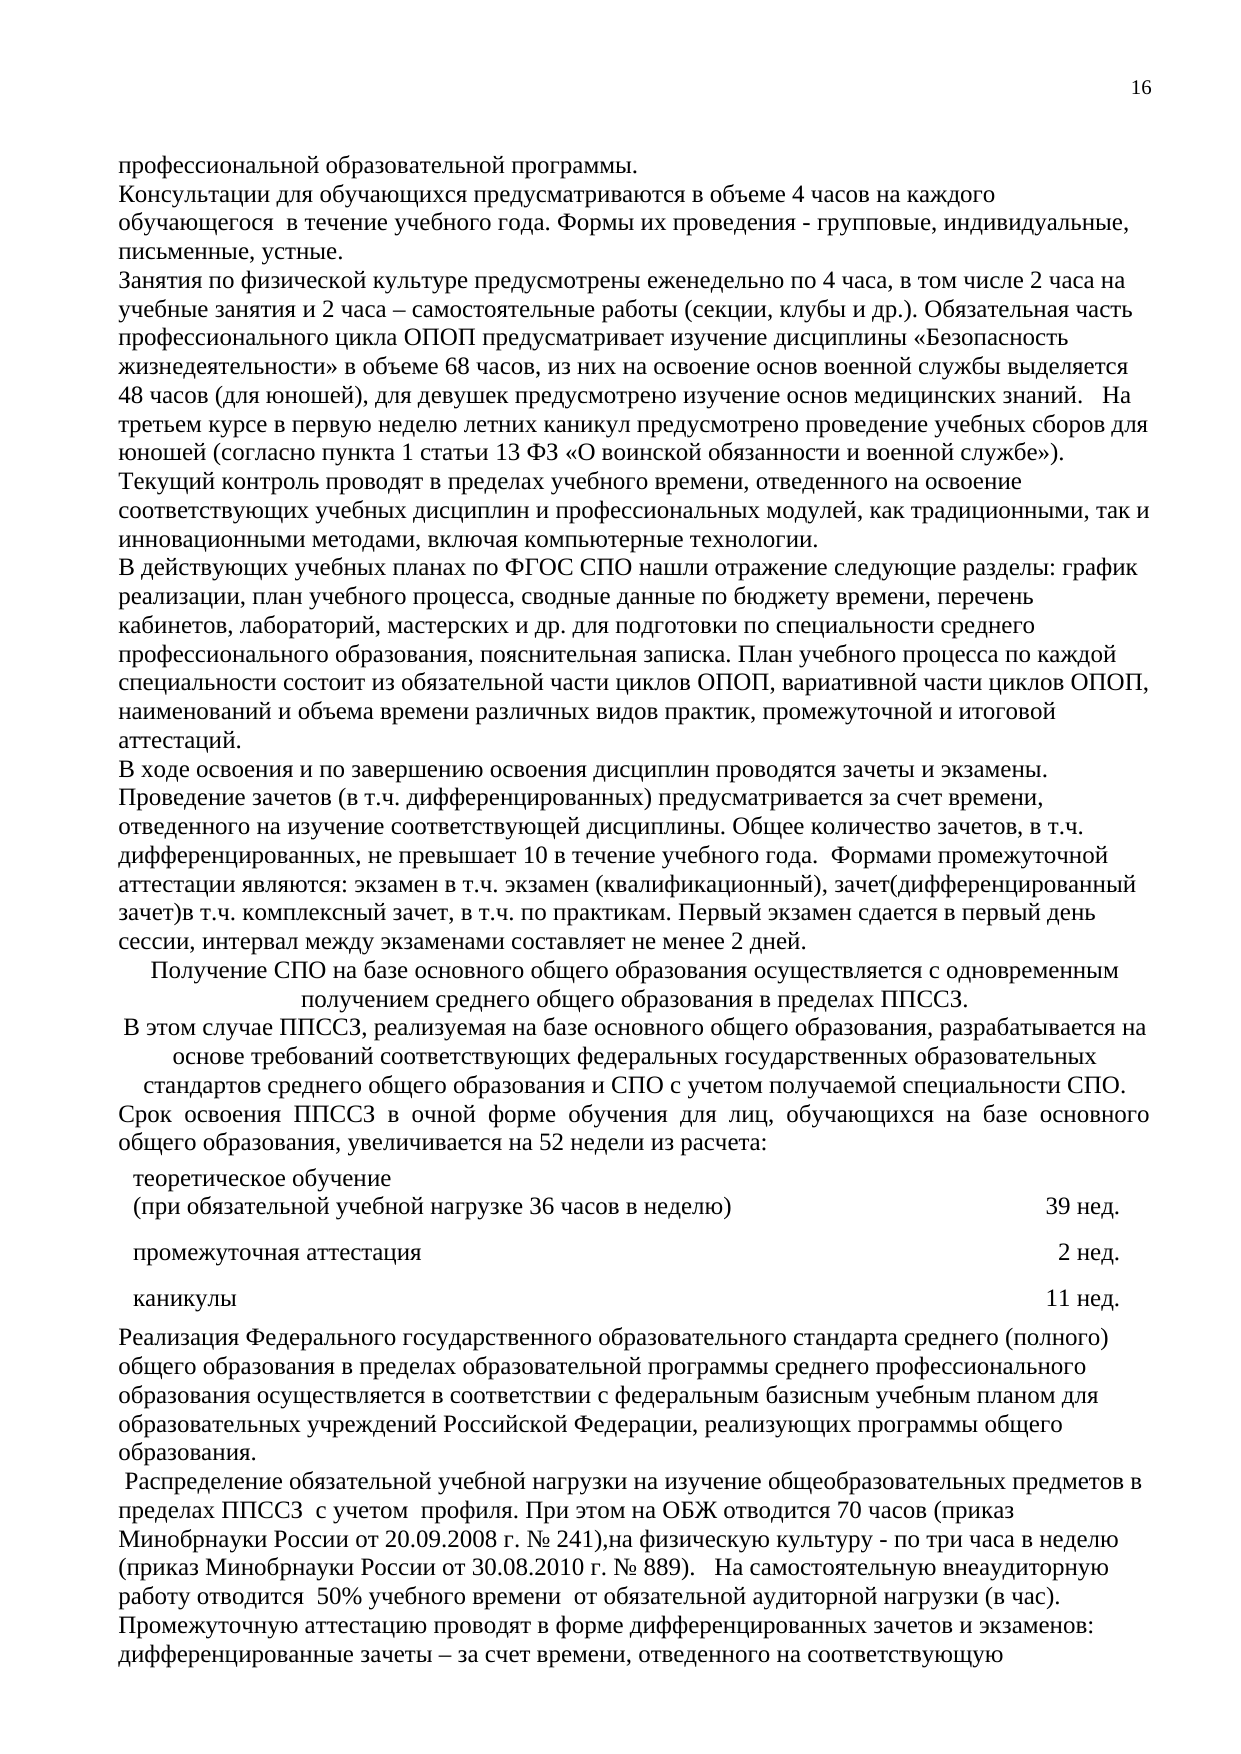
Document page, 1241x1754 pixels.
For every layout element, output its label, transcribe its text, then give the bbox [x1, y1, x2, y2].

text Получение СПО на базе основного общего образования осуществляется с одновременным получением среднего общего образования в пределах ППССЗ. [118, 955, 1151, 1012]
text Срок освоения ППССЗ в очной форме обучения для лиц, обучающихся на базе основного общего образования, увеличивается на 52 недели из расчета: [118, 1099, 1151, 1156]
table_cell промежуточная аттестация [122, 1231, 991, 1277]
table_cell каникулы [122, 1277, 991, 1322]
table_cell 2 нед. [991, 1231, 1126, 1277]
table_header 39 нед. [991, 1156, 1126, 1231]
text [118, 1466, 1151, 1667]
text Реализация Федерального государственного образовательного стандарта среднего (полного) общего образования в пределах образовательной программы среднего профессионального образования осуществляется в соответствии с федеральным базисным учебным планом для образовательных учреждений Российской Федерации, реализующих программы общего образования. [118, 1322, 1151, 1466]
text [118, 150, 1151, 179]
table_header теоретическое обучение (при обязательной учебной нагрузке 36 часов в неделю) [122, 1156, 991, 1231]
text Занятия по физической культуре предусмотрены еженедельно по 4 часа, в том числе 2 часа на учебные занятия и 2 часа – самостоятельные работы (секции, клубы и др.). Обязательная часть профессионального цикла ОПОП предусматривает изучение дисциплины «Безопасность жизнедеятельности» в объеме 68 часов, из них на освоение основ военной службы выделяется 48 часов (для юношей), для девушек предусмотрено изучение основ медицинских знаний. На третьем курсе в первую неделю летних каникул предусмотрено проведение учебных сборов для юношей (согласно пункта 1 статьи 13 ФЗ «О воинской обязанности и военной службе»). [118, 265, 1151, 466]
text Консультации для обучающихся предусматриваются в объеме 4 часов на каждого обучающегося в течение учебного года. Формы их проведения - групповые, индивидуальные, письменные, устные. [118, 179, 1151, 265]
text В этом случае ППССЗ, реализуемая на базе основного общего образования, разрабатывается на основе требований соответствующих федеральных государственных образовательных стандартов среднего общего образования и СПО с учетом получаемой специальности СПО. [118, 1012, 1151, 1099]
table_cell 11 нед. [991, 1277, 1126, 1322]
text Текущий контроль проводят в пределах учебного времени, отведенного на освоение соответствующих учебных дисциплин и профессиональных модулей, как традиционными, так и инновационными методами, включая компьютерные технологии. [118, 466, 1151, 552]
text В ходе освоения и по завершению освоения дисциплин проводятся зачеты и экзамены. Проведение зачетов (в т.ч. дифференцированных) предусматривается за счет времени, отведенного на изучение соответствующей дисциплины. Общее количество зачетов, в т.ч. дифференцированных, не превышает 10 в течение учебного года. Формами промежуточной аттестации являются: экзамен в т.ч. экзамен (квалификационный), зачет(дифференцированный зачет)в т.ч. комплексный зачет, в т.ч. по практикам. Первый экзамен сдается в первый день сессии, интервал между экзаменами составляет не менее 2 дней. [118, 754, 1151, 955]
text В действующих учебных планах по ФГОС СПО нашли отражение следующие разделы: график реализации, план учебного процесса, сводные данные по бюджету времени, перечень кабинетов, лабораторий, мастерских и др. для подготовки по специальности среднего профессионального образования, пояснительная записка. План учебного процесса по каждой специальности состоит из обязательной части циклов ОПОП, вариативной части циклов ОПОП, наименований и объема времени различных видов практик, промежуточной и итоговой аттестаций. [118, 552, 1151, 754]
